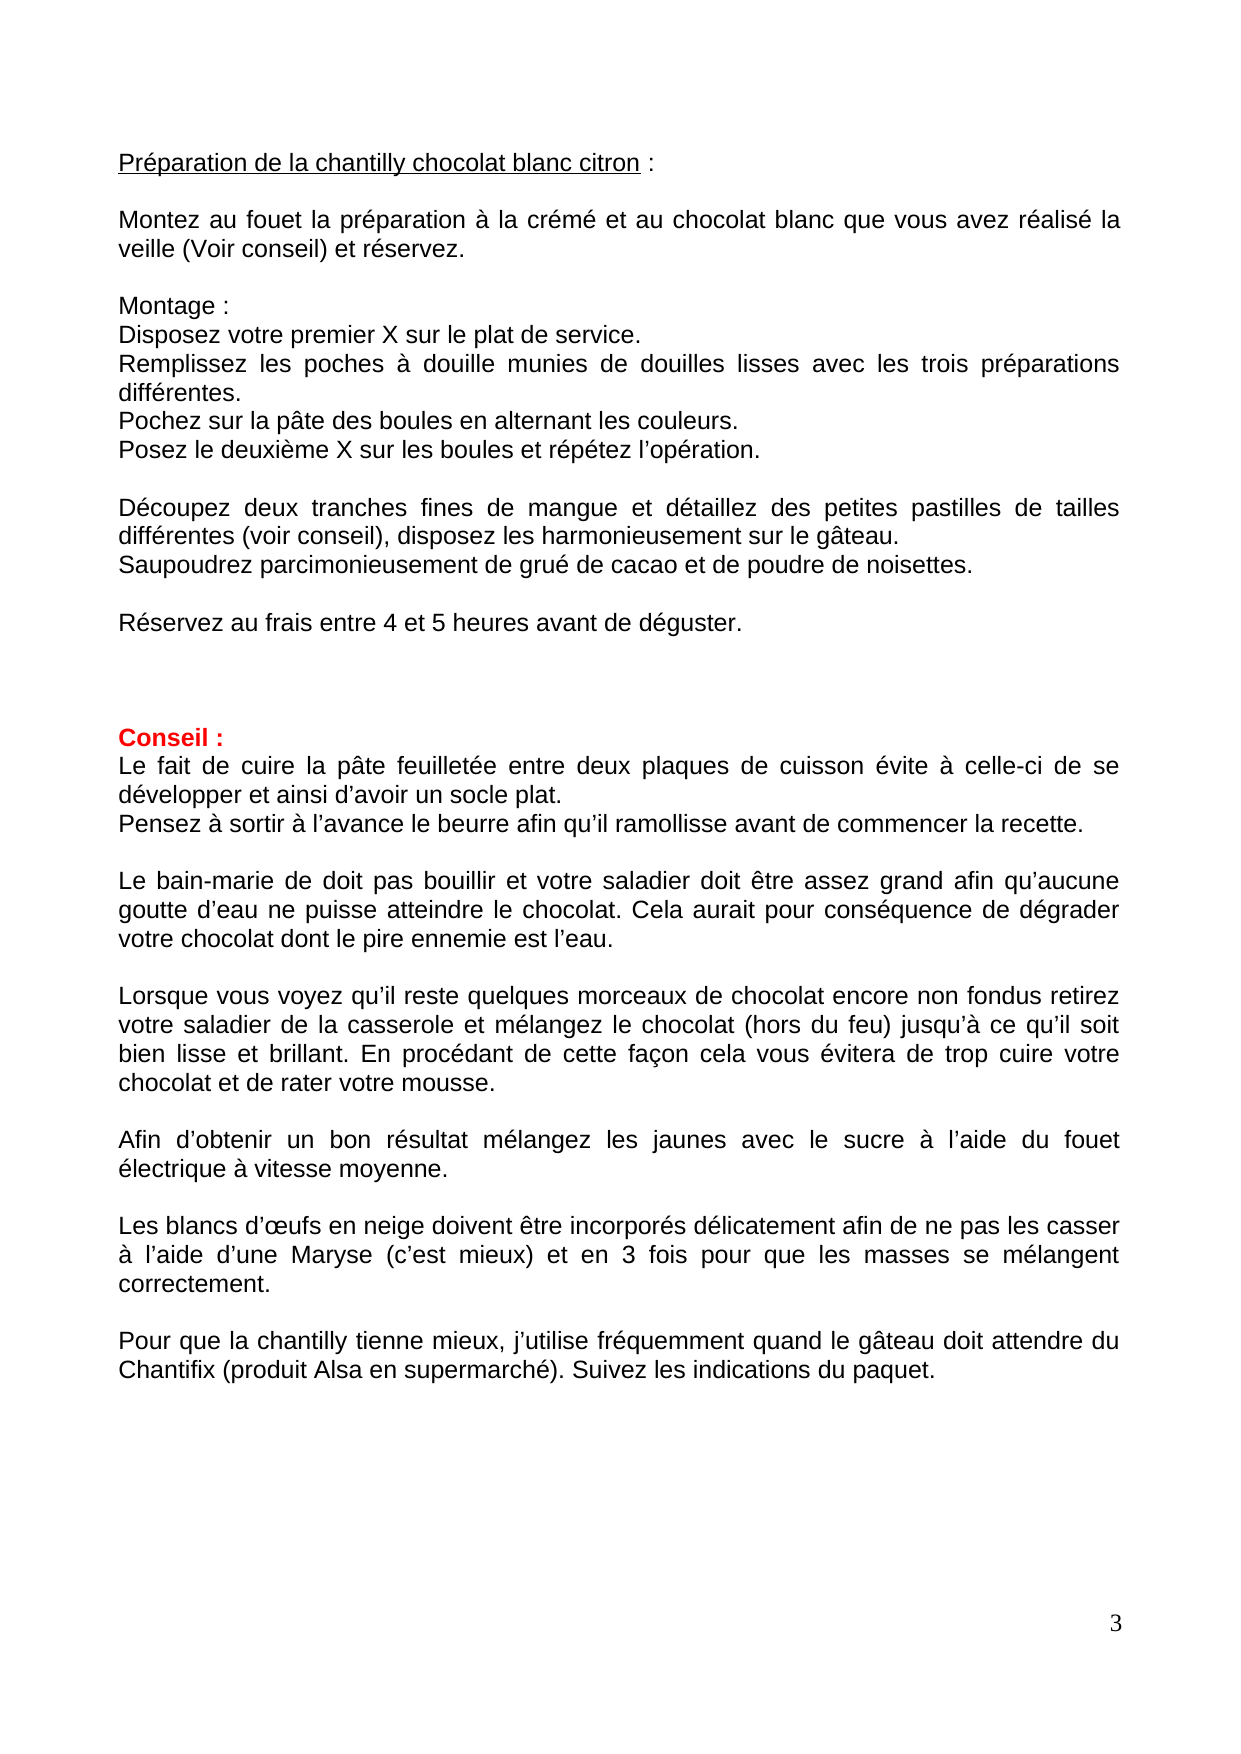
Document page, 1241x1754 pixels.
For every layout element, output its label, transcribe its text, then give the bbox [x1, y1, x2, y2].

text Conseil : [118, 723, 1122, 751]
text Le fait de cuire la pâte feuilletée entre deux plaques de cuisson évite à celle-ci de se développer et ainsi d’avoir un socle plat. [118, 751, 1122, 809]
text Montez au fouet la préparation à la crémé et au chocolat blanc que vous avez réalisé la veille (Voir conseil) et réservez. [118, 205, 1122, 263]
text Remplissez les poches à douille munies de douilles lisses avec les trois préparations différentes. [118, 349, 1122, 406]
text Montage : [118, 291, 1122, 320]
text Disposez votre premier X sur le plat de service. [118, 320, 1122, 349]
text Découpez deux tranches fines de mangue et détaillez des petites pastilles de tailles différentes (voir conseil), disposez les harmonieusement sur le gâteau. [118, 493, 1122, 550]
text Les blancs d’œufs en neige doivent être incorporés délicatement afin de ne pas les casser à l’aide d’une Maryse (c’est mieux) et en 3 fois pour que les masses se mélangent correctement. [118, 1211, 1122, 1298]
text Le bain-marie de doit pas bouillir et votre saladier doit être assez grand afin qu’aucune goutte d’eau ne puisse atteindre le chocolat. Cela aurait pour conséquence de dégrader votre chocolat dont le pire ennemie est l’eau. [118, 866, 1122, 953]
text Pochez sur la pâte des boules en alternant les couleurs. [118, 406, 1122, 435]
text Saupoudrez parcimonieusement de grué de cacao et de poudre de noisettes. [118, 550, 1122, 579]
text Préparation de la chantilly chocolat blanc citron : [118, 148, 1122, 176]
text Posez le deuxième X sur les boules et répétez l’opération. [118, 435, 1122, 464]
text Lorsque vous voyez qu’il reste quelques morceaux de chocolat encore non fondus retirez votre saladier de la casserole et mélangez le chocolat (hors du feu) jusqu’à ce qu’il soit bien lisse et brillant. En procédant de cette façon cela vous évitera de trop cuire votre chocolat et de rater votre mousse. [118, 981, 1122, 1096]
text Afin d’obtenir un bon résultat mélangez les jaunes avec le sucre à l’aide du fouet électrique à vitesse moyenne. [118, 1125, 1122, 1183]
text Pensez à sortir à l’avance le beurre afin qu’il ramollisse avant de commencer la recette. [118, 809, 1122, 838]
text Réservez au frais entre 4 et 5 heures avant de déguster. [118, 608, 1122, 636]
text Pour que la chantilly tienne mieux, j’utilise fréquemment quand le gâteau doit attendre du Chantifix (produit Alsa en supermarché). Suivez les indications du paquet. [118, 1326, 1122, 1384]
